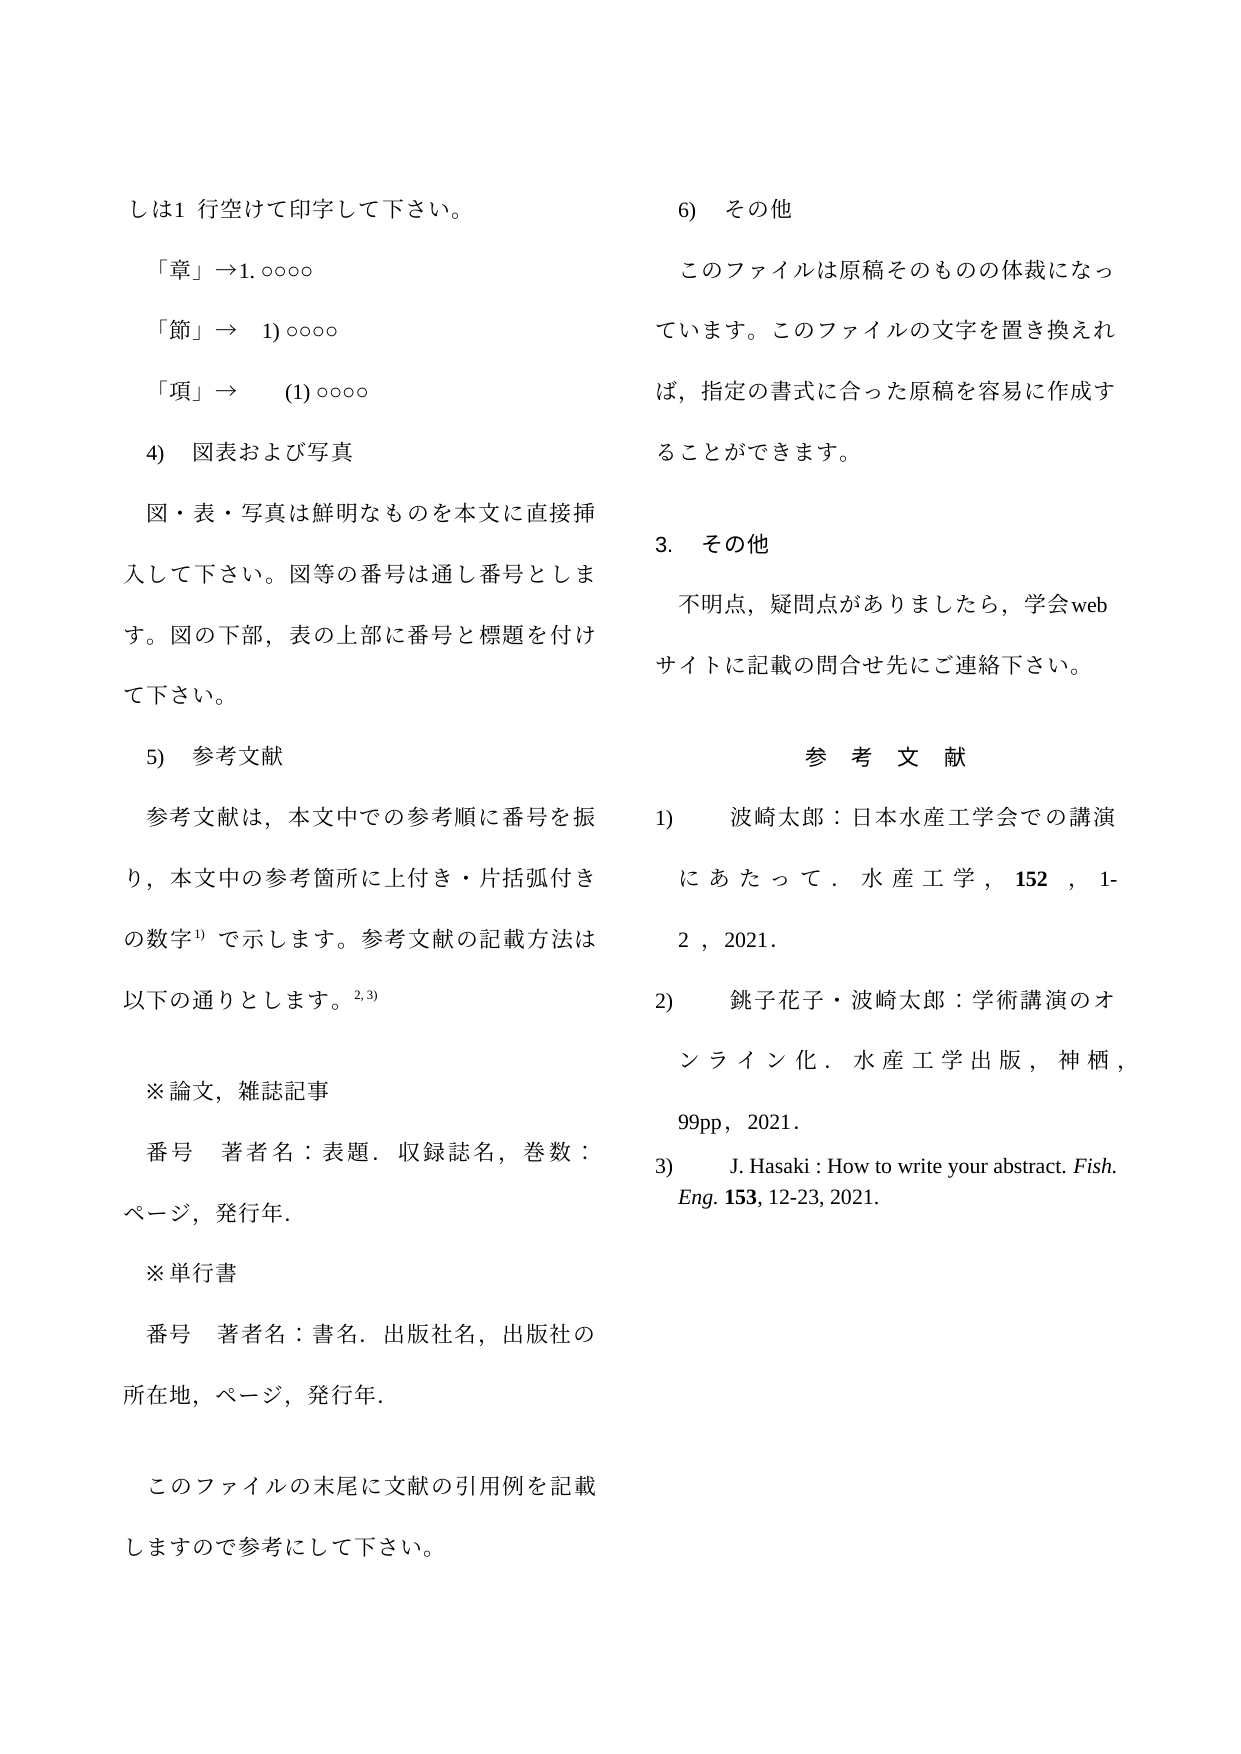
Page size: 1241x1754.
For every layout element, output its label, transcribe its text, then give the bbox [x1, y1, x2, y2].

text 見出しの「章」「節」及び「項」は下記に従って表記して下さい。なお，「章」の見出しは1行空けて印字して下さい。 [123, 177, 598, 238]
text 5) 参考文献 [123, 725, 598, 786]
text 参 考 文 献 [642, 725, 1117, 786]
text ※単行書 [123, 1242, 598, 1303]
text 「節」→ 1) ○○○○ [123, 299, 598, 360]
text ※論文，雑誌記事 [123, 1059, 598, 1120]
text 不明点，疑問点がありましたら，学会webサイトに記載の問合せ先にご連絡下さい。 [642, 573, 1117, 694]
text 6) その他 [642, 177, 1117, 238]
text 「章」→1. ○○○○ [123, 238, 598, 299]
text このファイルの末尾に文献の引用例を記載しますので参考にして下さい。 [123, 1455, 598, 1577]
text 番号 著者名：書名．出版社名，出版社の所在地，ページ，発行年． [123, 1303, 598, 1424]
text このファイルは原稿そのものの体裁になっています。このファイルの文字を置き換えれば，指定の書式に合った原稿を容易に作成することができます。 [642, 238, 1117, 482]
text 2) 銚子花子・波崎太郎：学術講演のオンライン化．水産工学出版，神栖，99pp，2021． [642, 968, 1117, 1151]
text 番号 著者名：表題．収録誌名，巻数：ページ，発行年． [123, 1120, 598, 1242]
text 1) 波崎太郎：日本水産工学会での講演にあたって．水産工学，152，1-2，2021． [642, 786, 1117, 968]
text 参考文献は，本文中での参考順に番号を振り，本文中の参考箇所に上付き・片括弧付きの数字1) で示します。参考文献の記載方法は以下の通りとします。2, 3) [123, 786, 598, 1029]
text 図・表・写真は鮮明なものを本文に直接挿入して下さい。図等の番号は通し番号とします。図の下部，表の上部に番号と標題を付けて下さい。 [123, 482, 598, 725]
text 3) J. Hasaki : How to write your abstract. Fish. Eng. 153, 12-23, 2021. [642, 1151, 1117, 1212]
text 4) 図表および写真 [123, 421, 598, 482]
text 「項」→ (1) ○○○○ [123, 360, 598, 421]
text 3. その他 [642, 512, 1117, 573]
